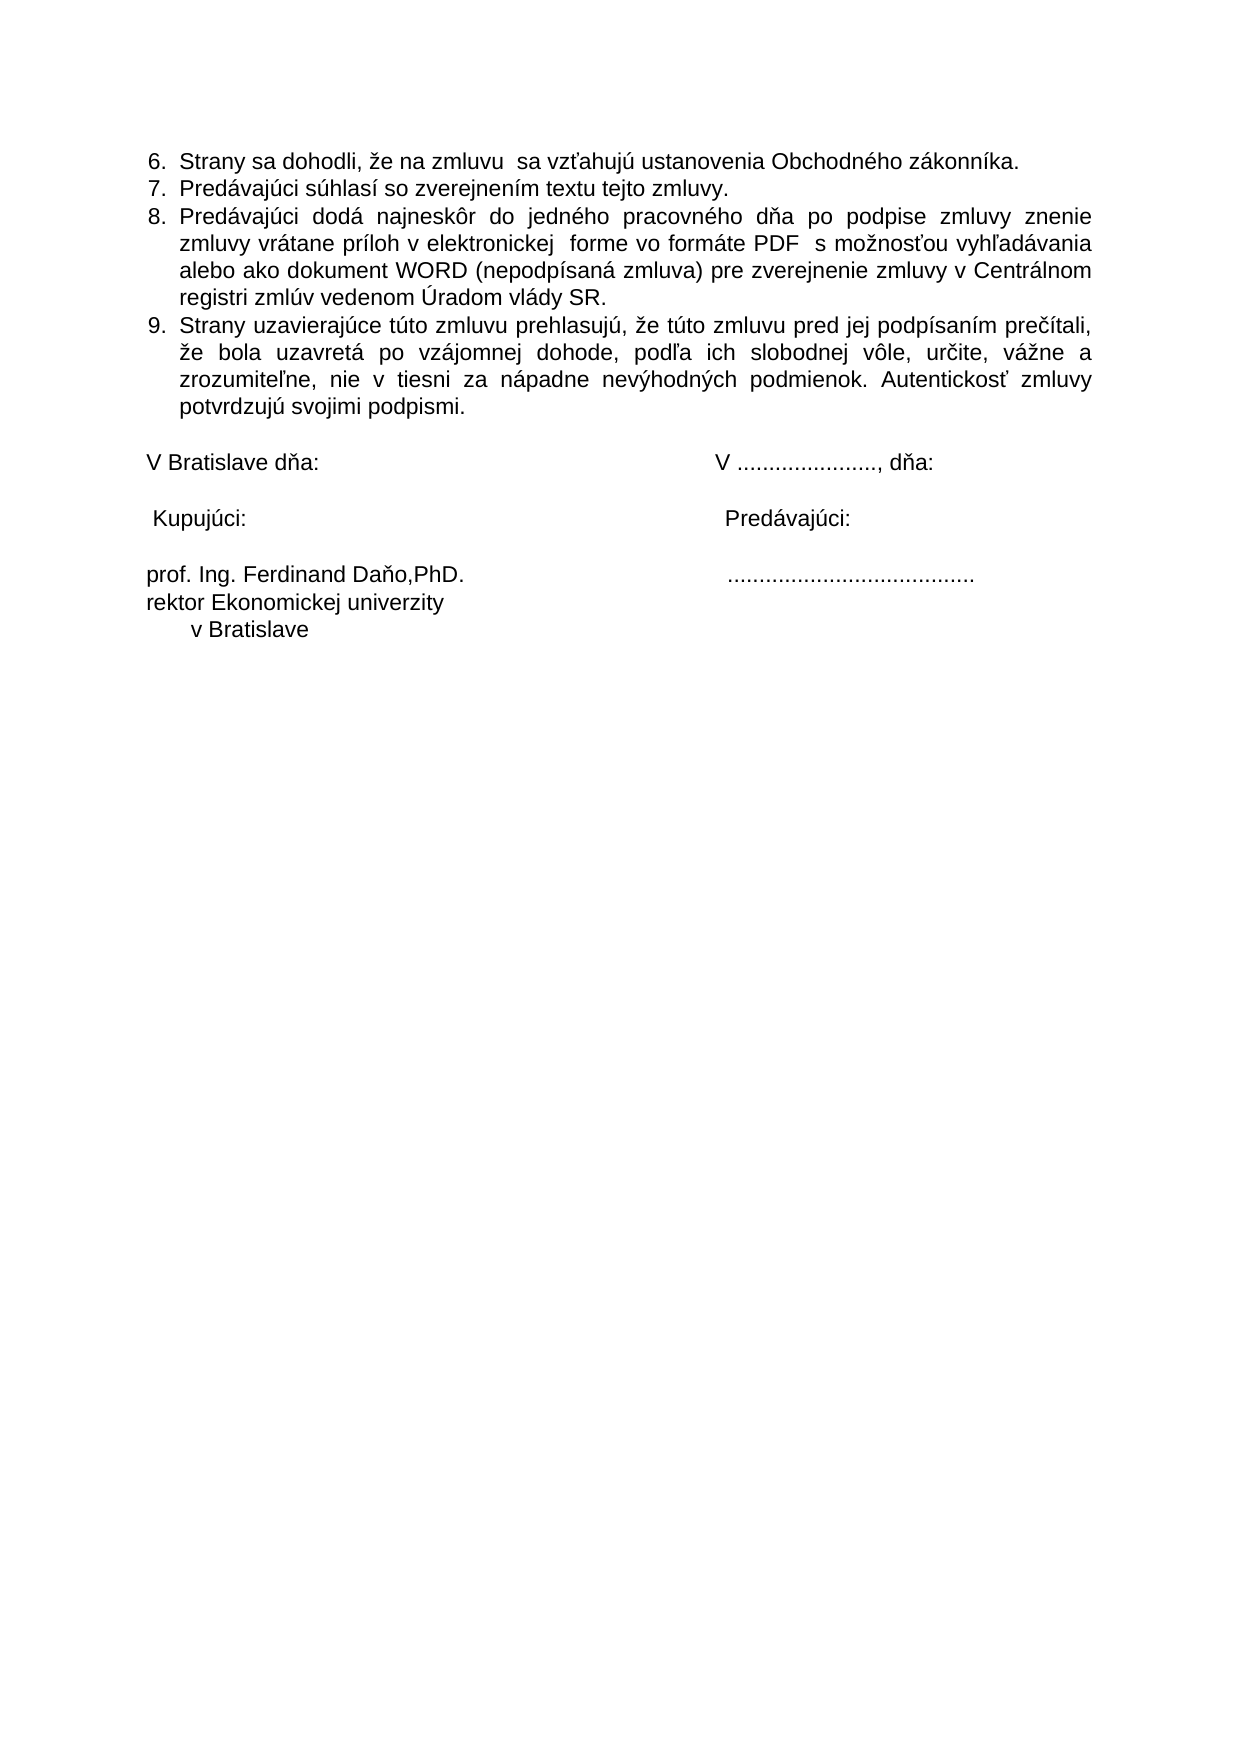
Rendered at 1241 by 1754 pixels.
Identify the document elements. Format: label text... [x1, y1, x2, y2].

text Kupujúci: Predávajúci: [146, 505, 1093, 531]
list Strany sa dohodli, že na zmluvu sa vzťahujú ustanovenia Obchodného zákonníka. [148, 148, 1093, 174]
text v Bratislave [146, 616, 1092, 643]
list Predávajúci dodá najneskôr do jedného pracovného dňa po podpise zmluvy znenie zmluvy vrátane príloh v elektronickej forme vo formáte PDF s možnosťou vyhľadávania alebo ako dokument WORD (nepodpísaná zmluva) pre zverejnenie zmluvy v Centrálnom registri zmlúv vedenom Úradom vlády SR. [148, 203, 1093, 310]
list Predávajúci súhlasí so zverejnením textu tejto zmluvy. [148, 175, 1093, 202]
list Strany uzavierajúce túto zmluvu prehlasujú, že túto zmluvu pred jej podpísaním prečítali, že bola uzavretá po vzájomnej dohode, podľa ich slobodnej vôle, určite, vážne a zrozumiteľne, nie v tiesni za nápadne nevýhodných podmienok. Autentickosť zmluvy potvrdzujú svojimi podpismi. [148, 312, 1093, 419]
text prof. Ing. Ferdinand Daňo,PhD. ....................................... [146, 561, 1093, 587]
text V Bratislave dňa: V ......................, dňa: [146, 449, 1093, 475]
text rektor Ekonomickej univerzity [146, 589, 1092, 615]
